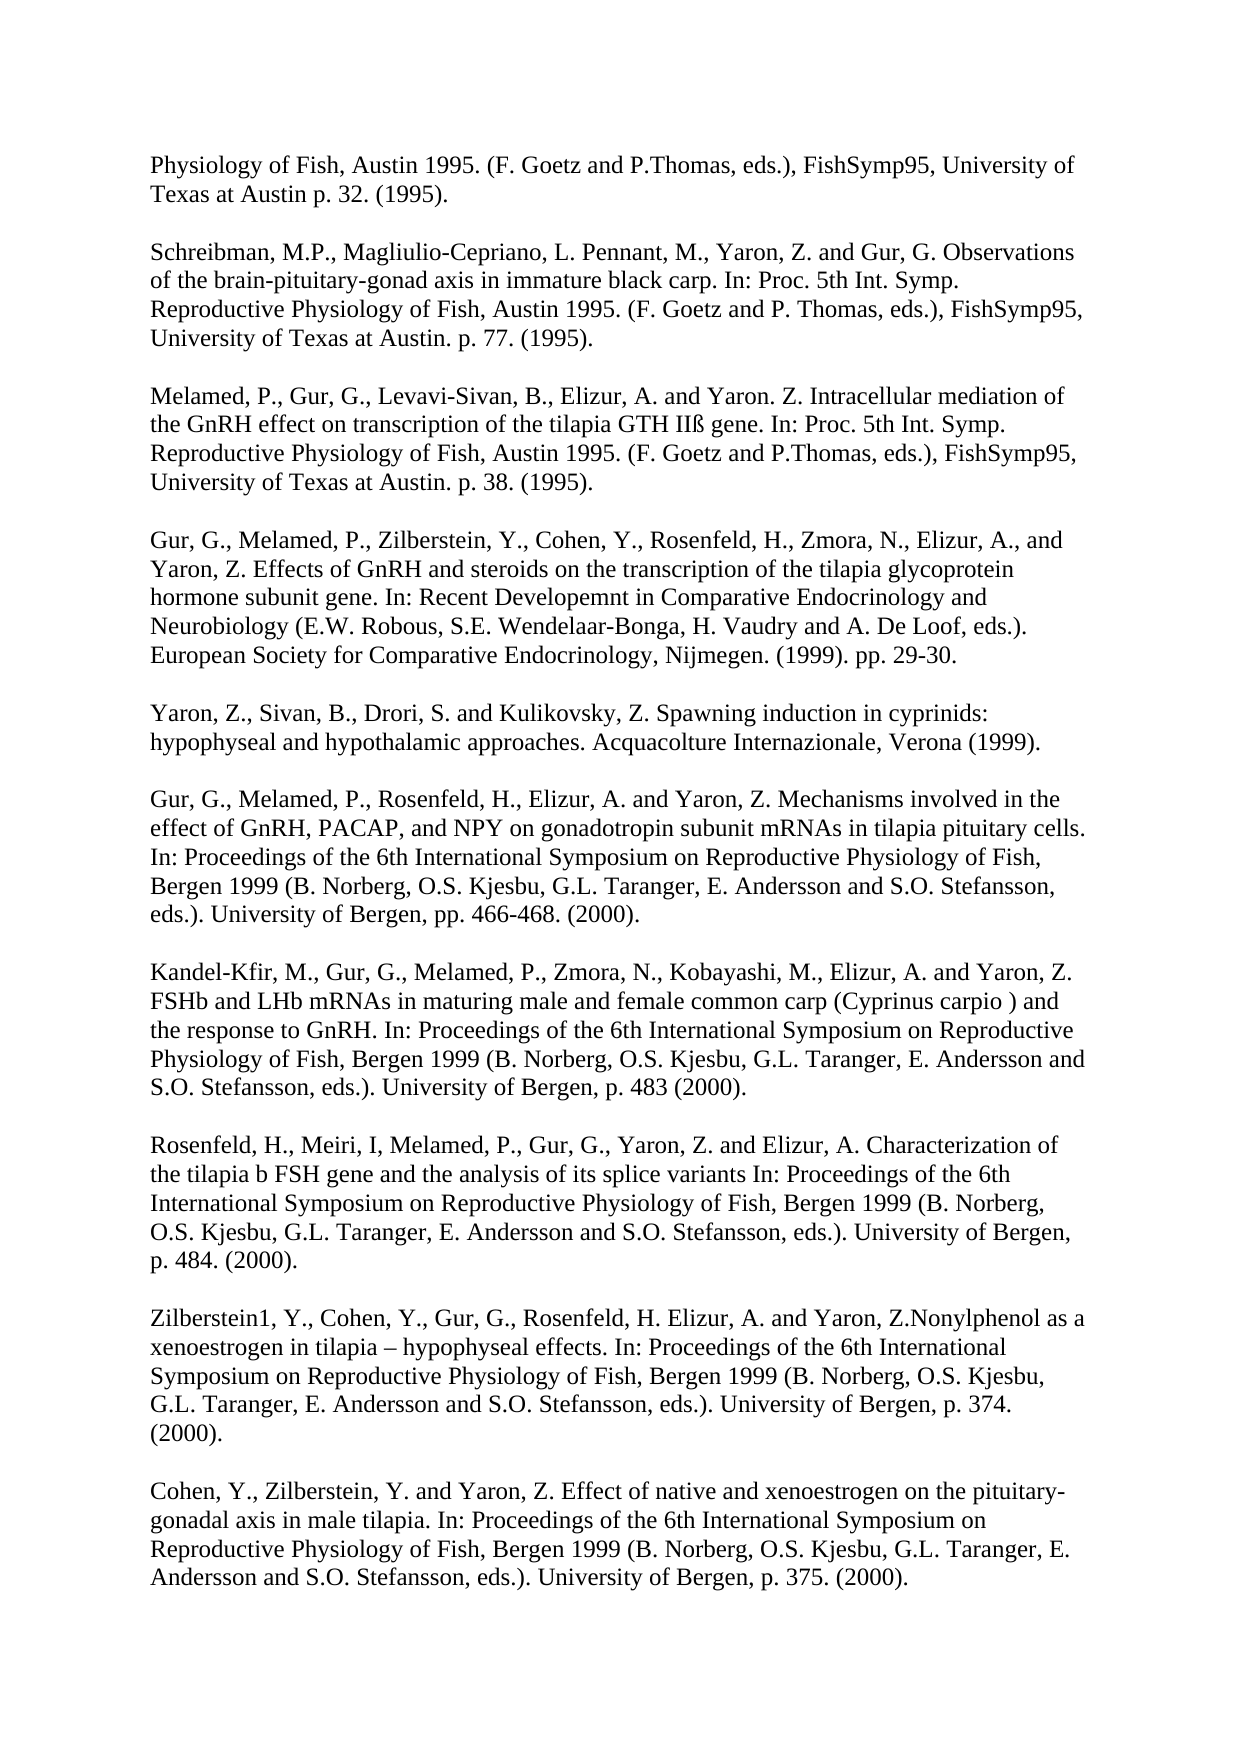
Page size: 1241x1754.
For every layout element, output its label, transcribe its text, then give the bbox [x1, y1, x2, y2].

text Zilberstein1, Y., Cohen, Y., Gur, G., Rosenfeld, H. Elizur, A. and Yaron, Z.Nonylphenol as a xenoestrogen in tilapia – hypophyseal effects. In: Proceedings of the 6th International Symposium on Reproductive Physiology of Fish, Bergen 1999 (B. Norberg, O.S. Kjesbu, G.L. Taranger, E. Andersson and S.O. Stefansson, eds.). University of Bergen, p. 374. (2000). [150, 1303, 1090, 1447]
text Rosenfeld, H., Meiri, I, Melamed, P., Gur, G., Yaron, Z. and Elizur, A. Characterization of the tilapia b FSH gene and the analysis of its splice variants In: Proceedings of the 6th International Symposium on Reproductive Physiology of Fish, Bergen 1999 (B. Norberg, O.S. Kjesbu, G.L. Taranger, E. Andersson and S.O. Stefansson, eds.). University of Bergen, p. 484. (2000). [150, 1130, 1090, 1274]
text Cohen, Y., Zilberstein, Y. and Yaron, Z. Effect of native and xenoestrogen on the pituitary- gonadal axis in male tilapia. In: Proceedings of the 6th International Symposium on Reproductive Physiology of Fish, Bergen 1999 (B. Norberg, O.S. Kjesbu, G.L. Taranger, E. Andersson and S.O. Stefansson, eds.). University of Bergen, p. 375. (2000). [150, 1476, 1090, 1591]
text Gur, G., Melamed, P., Zilberstein, Y., Cohen, Y., Rosenfeld, H., Zmora, N., Elizur, A., and Yaron, Z. Effects of GnRH and steroids on the transcription of the tilapia glycoprotein hormone subunit gene. In: Recent Developemnt in Comparative Endocrinology and Neurobiology (E.W. Robous, S.E. Wendelaar-Bonga, H. Vaudry and A. De Loof, eds.). European Society for Comparative Endocrinology, Nijmegen. (1999). pp. 29-30. [150, 525, 1090, 669]
text Yaron, Z., Sivan, B., Drori, S. and Kulikovsky, Z. Spawning induction in cyprinids: hypophyseal and hypothalamic approaches. Acquacolture Internazionale, Verona (1999). [150, 698, 1090, 755]
text Melamed, P., Gur, G., Levavi-Sivan, B., Elizur, A. and Yaron. Z. Intracellular mediation of the GnRH effect on transcription of the tilapia GTH IIß gene. In: Proc. 5th Int. Symp. Reproductive Physiology of Fish, Austin 1995. (F. Goetz and P.Thomas, eds.), FishSymp95, University of Texas at Austin. p. 38. (1995). [150, 381, 1090, 496]
text Schreibman, M.P., Magliulio-Cepriano, L. Pennant, M., Yaron, Z. and Gur, G. Observations of the brain-pituitary-gonad axis in immature black carp. In: Proc. 5th Int. Symp. Reproductive Physiology of Fish, Austin 1995. (F. Goetz and P. Thomas, eds.), FishSymp95, University of Texas at Austin. p. 77. (1995). [150, 237, 1090, 352]
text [150, 150, 1090, 207]
text Kandel-Kfir, M., Gur, G., Melamed, P., Zmora, N., Kobayashi, M., Elizur, A. and Yaron, Z. FSHb and LHb mRNAs in maturing male and female common carp (Cyprinus carpio ) and the response to GnRH. In: Proceedings of the 6th International Symposium on Reproductive Physiology of Fish, Bergen 1999 (B. Norberg, O.S. Kjesbu, G.L. Taranger, E. Andersson and S.O. Stefansson, eds.). University of Bergen, p. 483 (2000). [150, 957, 1090, 1101]
text Gur, G., Melamed, P., Rosenfeld, H., Elizur, A. and Yaron, Z. Mechanisms involved in the effect of GnRH, PACAP, and NPY on gonadotropin subunit mRNAs in tilapia pituitary cells. In: Proceedings of the 6th International Symposium on Reproductive Physiology of Fish, Bergen 1999 (B. Norberg, O.S. Kjesbu, G.L. Taranger, E. Andersson and S.O. Stefansson, eds.). University of Bergen, pp. 466-468. (2000). [150, 784, 1090, 928]
